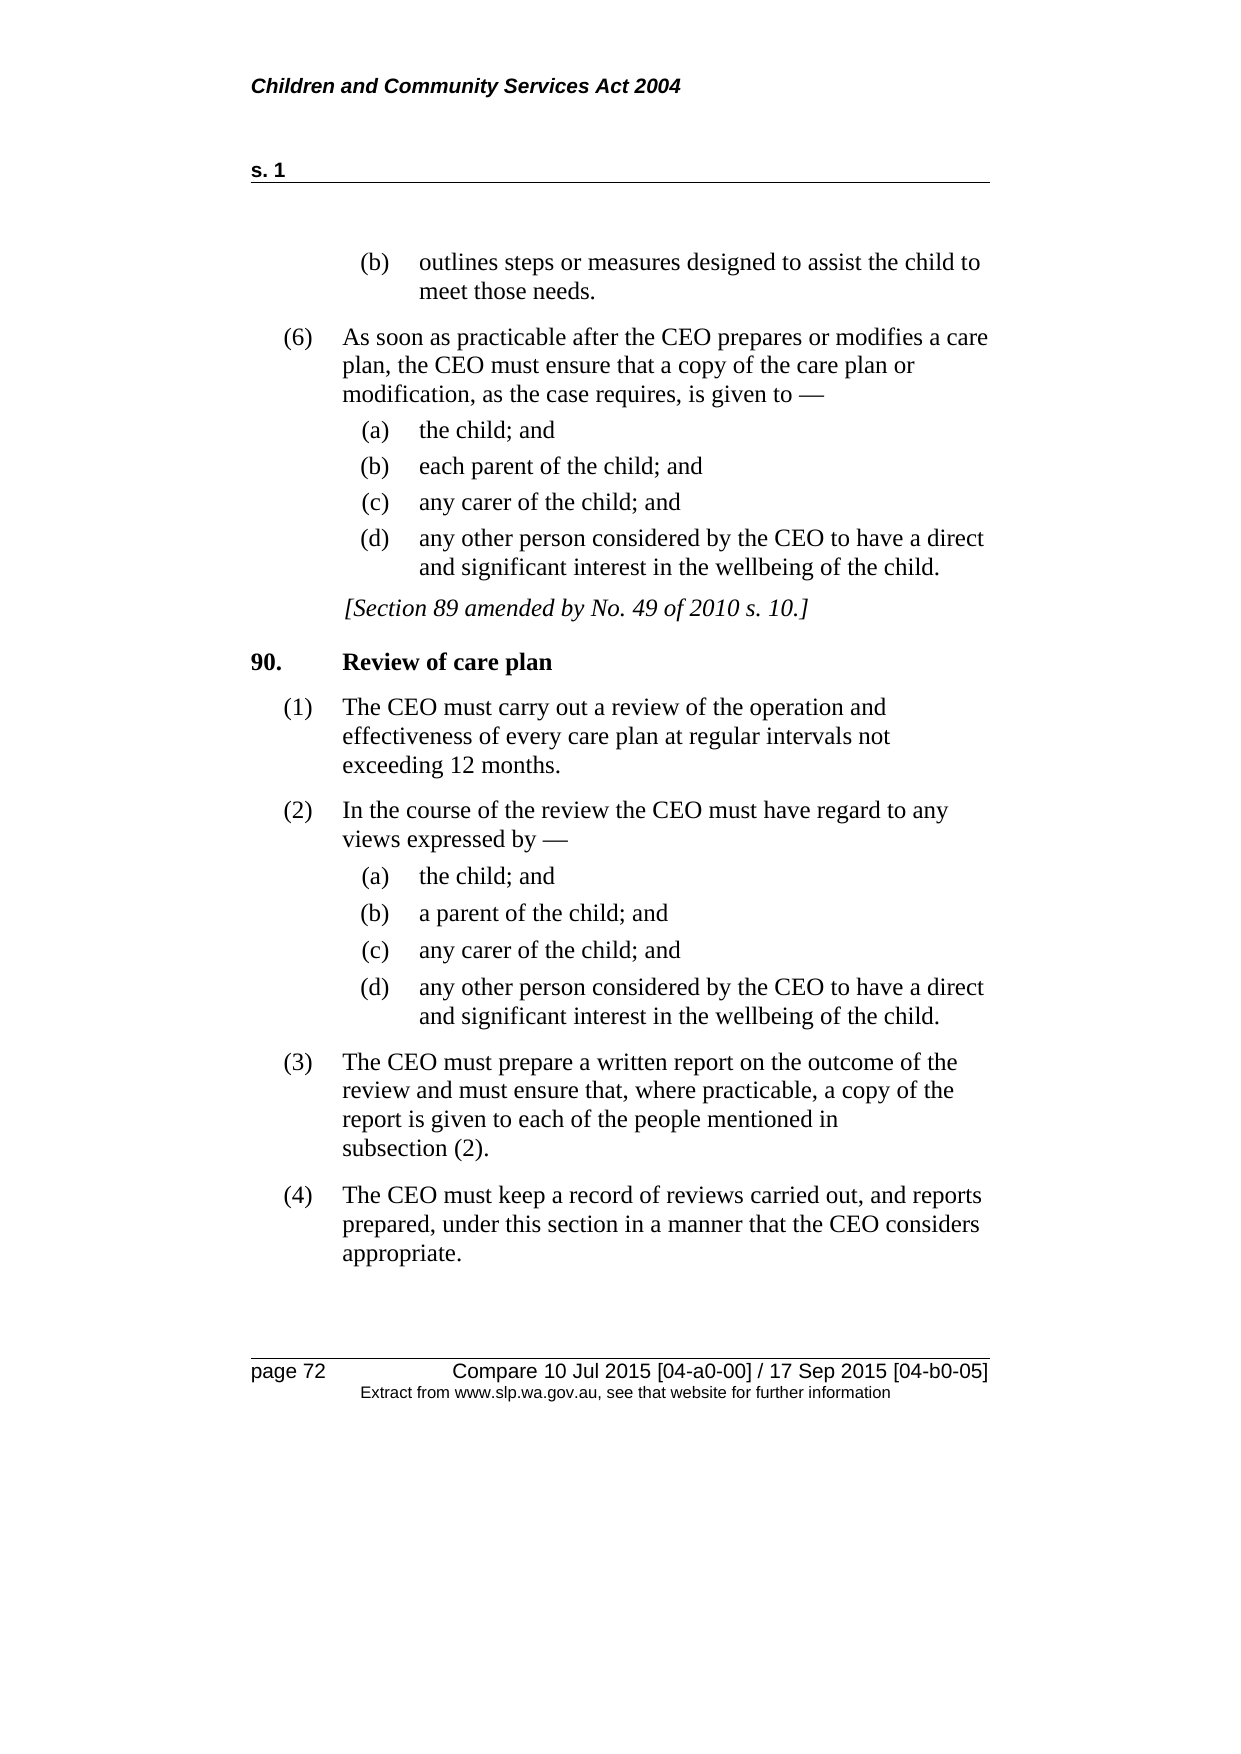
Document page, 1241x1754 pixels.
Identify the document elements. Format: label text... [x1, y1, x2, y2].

text (b) outlines steps or measures designed to assist the child to meet those needs. [251, 247, 990, 305]
text (b) each parent of the child; and [251, 451, 990, 480]
text (6) As soon as practicable after the CEO prepares or modifies a care plan, the CEO must ensure that a copy of the care plan or modification, as the case requires, is given to — [251, 322, 990, 408]
text (d) any other person considered by the CEO to have a direct and significant interest in the wellbeing of the child. [251, 972, 990, 1030]
text (2) In the course of the review the CEO must have regard to any views expressed by — [251, 795, 990, 853]
subtitle 90. Review of care plan [251, 647, 990, 676]
text (1) The CEO must carry out a review of the operation and effectiveness of every care plan at regular intervals not exceeding 12 months. [251, 692, 990, 779]
text (b) a parent of the child; and [251, 898, 990, 927]
text (c) any carer of the child; and [251, 935, 990, 964]
text (c) any carer of the child; and [251, 487, 990, 516]
text [Section 89 amended by No. 49 of 2010 s. 10.] [251, 593, 990, 622]
text (d) any other person considered by the CEO to have a direct and significant interest in the wellbeing of the child. [251, 523, 990, 581]
text (a) the child; and [251, 415, 990, 444]
text (4) The CEO must keep a record of reviews carried out, and reports prepared, under this section in a manner that the CEO considers appropriate. [251, 1180, 990, 1267]
text (3) The CEO must prepare a written report on the outcome of the review and must ensure that, where practicable, a copy of the report is given to each of the people mentioned in subsection (2). [251, 1047, 990, 1162]
text (a) the child; and [251, 861, 990, 890]
